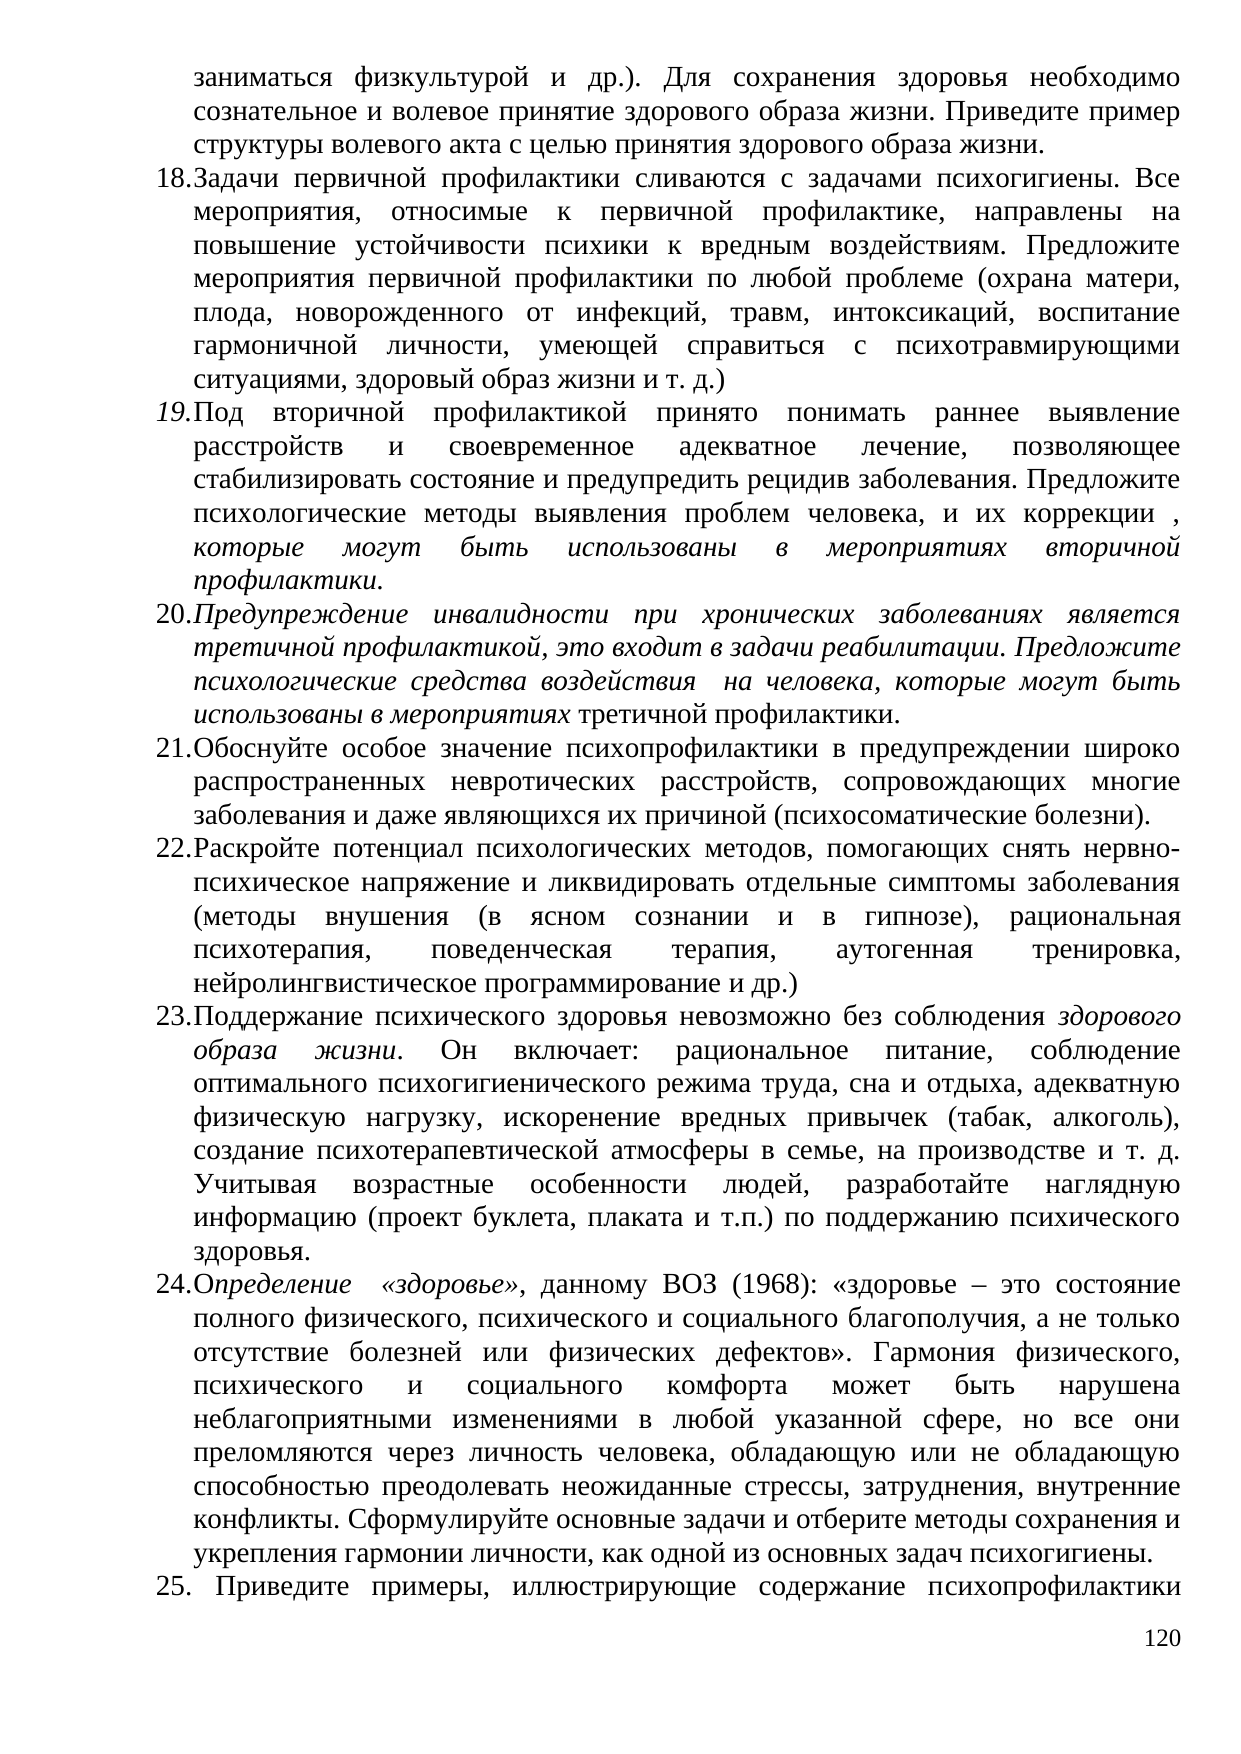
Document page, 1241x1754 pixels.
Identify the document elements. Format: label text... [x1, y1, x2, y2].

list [156, 59, 1181, 160]
list Под вторичной профилактикой принято понимать раннее выявление расстройств и своевременное адекватное лечение, позволяющее стабилизировать состояние и предупредить рецидив заболевания. Предложите психологические методы выявления проблем человека, и их коррекции , которые могут быть использованы в мероприятиях вторичной профилактики. [156, 394, 1181, 596]
list Предупреждение инвалидности при хронических заболеваниях является третичной профилактикой, это входит в задачи реабилитации. Предложите психологические средства воздействия на человека, которые могут быть использованы в мероприятиях третичной профилактики. [156, 596, 1181, 730]
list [156, 1568, 1181, 1602]
list Обоснуйте особое значение психопрофилактики в предупреждении широко распространенных невротических расстройств, сопровождающих многие заболевания и даже являющихся их причиной (психосоматические болезни). [156, 730, 1181, 831]
list Поддержание психического здоровья невозможно без соблюдения здорового образа жизни. Он включает: рациональное питание, соблюдение оптимального психогигиенического режима труда, сна и отдыха, адекватную физическую нагрузку, искоренение вредных привычек (табак, алкоголь), создание психотерапевтической атмосферы в семье, на производстве и т. д. Учитывая возрастные особенности людей, разработайте наглядную информацию (проект буклета, плаката и т.п.) по поддержанию психического здоровья. [156, 998, 1181, 1267]
list Определение «здоровье», данному ВОЗ (1968): «здоровье – это состояние полного физического, психического и социального благополучия, а не только отсутствие болезней или физических дефектов». Гармония физического, психического и социального комфорта может быть нарушена неблагоприятными изменениями в любой указанной сфере, но все они преломляются через личность человека, обладающую или не обладающую способностью преодолевать неожиданные стрессы, затруднения, внутренние конфликты. Сформулируйте основные задачи и отберите методы сохранения и укрепления гармонии личности, как одной из основных задач психогигиены. [156, 1267, 1181, 1568]
list Раскройте потенциал психологических методов, помогающих снять нервно-психическое напряжение и ликвидировать отдельные симптомы заболевания (методы внушения (в ясном сознании и в гипнозе), рациональная психотерапия, поведенческая терапия, аутогенная тренировка, нейролингвистическое программирование и др.) [156, 831, 1181, 998]
list Задачи первичной профилактики сливаются с задачами психогигиены. Все мероприятия, относимые к первичной профилактике, направлены на повышение устойчивости психики к вредным воздействиям. Предложите мероприятия первичной профилактики по любой проблеме (охрана матери, плода, новорожденного от инфекций, травм, интоксикаций, воспитание гармоничной личности, умеющей справиться с психотравмирующими ситуациями, здоровый образ жизни и т. д.) [156, 160, 1181, 394]
